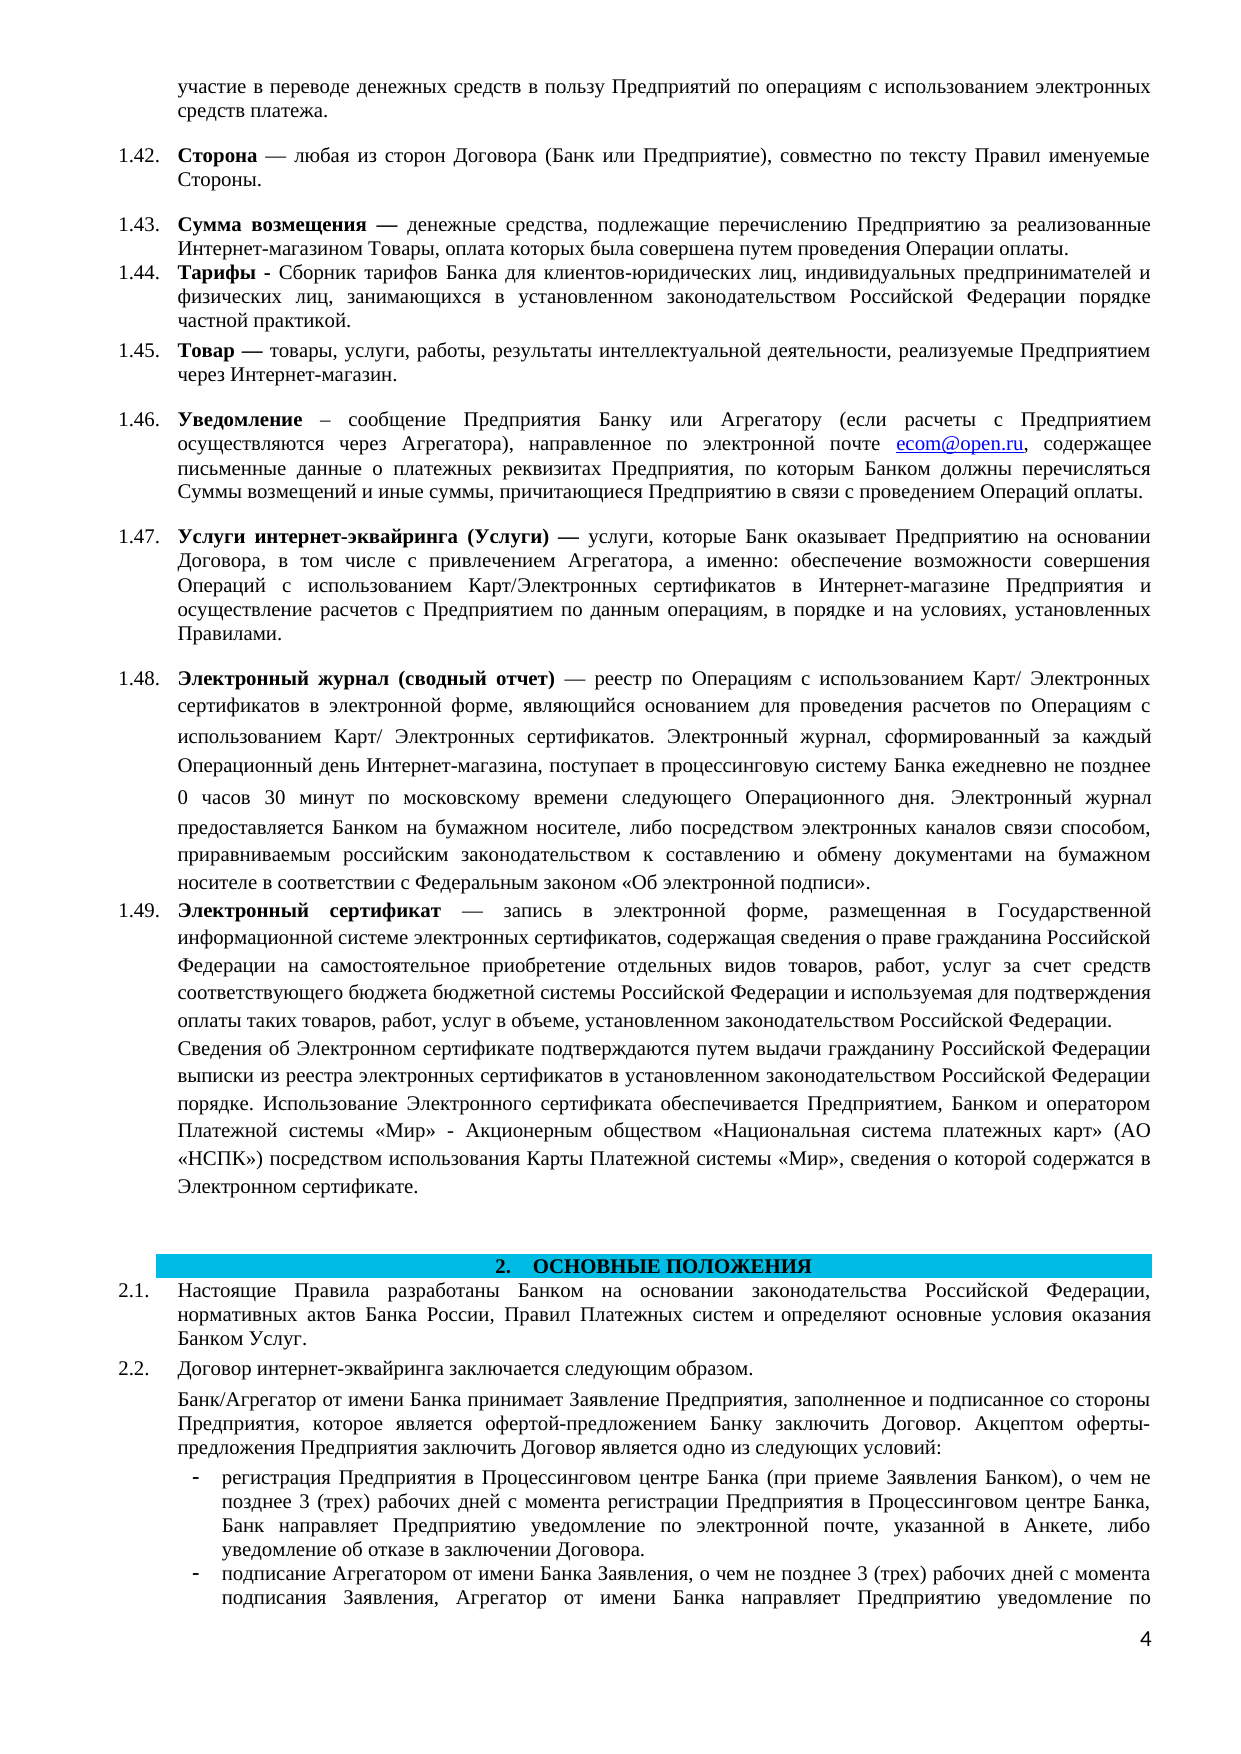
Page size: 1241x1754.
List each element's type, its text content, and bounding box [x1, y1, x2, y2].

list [192, 1561, 1152, 1609]
list регистрация Предприятия в Процессинговом центре Банка (при приеме Заявления Банком), о чем не позднее 3 (трех) рабочих дней с момента регистрации Предприятия в Процессинговом центре Банка, Банк направляет Предприятию уведомление по электронной почте, указанной в Анкете, либо уведомление об отказе в заключении Договора. [192, 1465, 1152, 1561]
list Электронный сертификат — запись в электронной форме, размещенная в Государственной информационной системе электронных сертификатов, содержащая сведения о праве гражданина Российской Федерации на самостоятельное приобретение отдельных видов товаров, работ, услуг за счет средств соответствующего бюджета бюджетной системы Российской Федерации и используемая для подтверждения оплаты таких товаров, работ, услуг в объеме, установленном законодательством Российской Федерации. [118, 897, 1152, 1032]
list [118, 74, 1152, 122]
text Сведения об Электронном сертификате подтверждаются путем выдачи гражданину Российской Федерации выписки из реестра электронных сертификатов в установленном законодательством Российской Федерации порядке. Использование Электронного сертификата обеспечивается Предприятием, Банком и оператором Платежной системы «Мир» - Акционерным обществом «Национальная система платежных карт» (АО «НСПК») посредством использования Карты Платежной системы «Мир», сведения о которой содержатся в Электронном сертификате. [177, 1036, 1152, 1198]
list Договор интернет-эквайринга заключается следующим образом. [118, 1356, 1152, 1380]
list Электронный журнал (сводный отчет) — реестр по Операциям с использованием Карт/ Электронных сертификатов в электронной форме, являющийся основанием для проведения расчетов по Операциям с использованием Карт/ Электронных сертификатов. Электронный журнал, сформированный за каждый Операционный день Интернет-магазина, поступает в процессинговую систему Банка ежедневно не позднее 0 часов 30 минут по московскому времени следующего Операционного дня. Электронный журнал предоставляется Банком на бумажном носителе, либо посредством электронных каналов связи способом, приравниваемым российским законодательством к составлению и обмену документами на бумажном носителе в соответствии с Федеральным законом «Об электронной подписи». [118, 666, 1152, 894]
list Услуги интернет-эквайринга (Услуги) — услуги, которые Банк оказывает Предприятию на основании Договора, в том числе с привлечением Агрегатора, а именно: обеспечение возможности совершения Операций с использованием Карт/Электронных сертификатов в Интернет-магазине Предприятия и осуществление расчетов с Предприятием по данным операциям, в порядке и на условиях, установленных Правилами. [118, 524, 1152, 645]
list Товар — товары, услуги, работы, результаты интеллектуальной деятельности, реализуемые Предприятием через Интернет-магазин. [118, 338, 1152, 386]
list Сторона — любая из сторон Договора (Банк или Предприятие), совместно по тексту Правил именуемые Стороны. [118, 143, 1152, 191]
text Банк/Агрегатор от имени Банка принимает Заявление Предприятия, заполненное и подписанное со стороны Предприятия, которое является офертой-предложением Банку заключить Договор. Акцептом оферты-предложения Предприятия заключить Договор является одно из следующих условий: [177, 1386, 1152, 1459]
list ОСНОВНЫЕ положения [156, 1254, 1152, 1278]
list Тарифы - Сборник тарифов Банка для клиентов-юридических лиц, индивидуальных предпринимателей и физических лиц, занимающихся в установленном законодательством Российской Федерации порядке частной практикой. [118, 260, 1152, 332]
list Уведомление – сообщение Предприятия Банку или Агрегатору (если расчеты с Предприятием осуществляются через Агрегатора), направленное по электронной почте ecom@open.ru, содержащее письменные данные о платежных реквизитах Предприятия, по которым Банком должны перечисляться Суммы возмещений и иные суммы, причитающиеся Предприятию в связи с проведением Операций оплаты. [118, 407, 1152, 503]
list Настоящие Правила разработаны Банком на основании законодательства Российской Федерации, нормативных актов Банка России, Правил Платежных систем и определяют основные условия оказания Банком Услуг. [118, 1278, 1152, 1350]
list Сумма возмещения — денежные средства, подлежащие перечислению Предприятию за реализованные Интернет-магазином Товары, оплата которых была совершена путем проведения Операции оплаты. [118, 212, 1152, 260]
